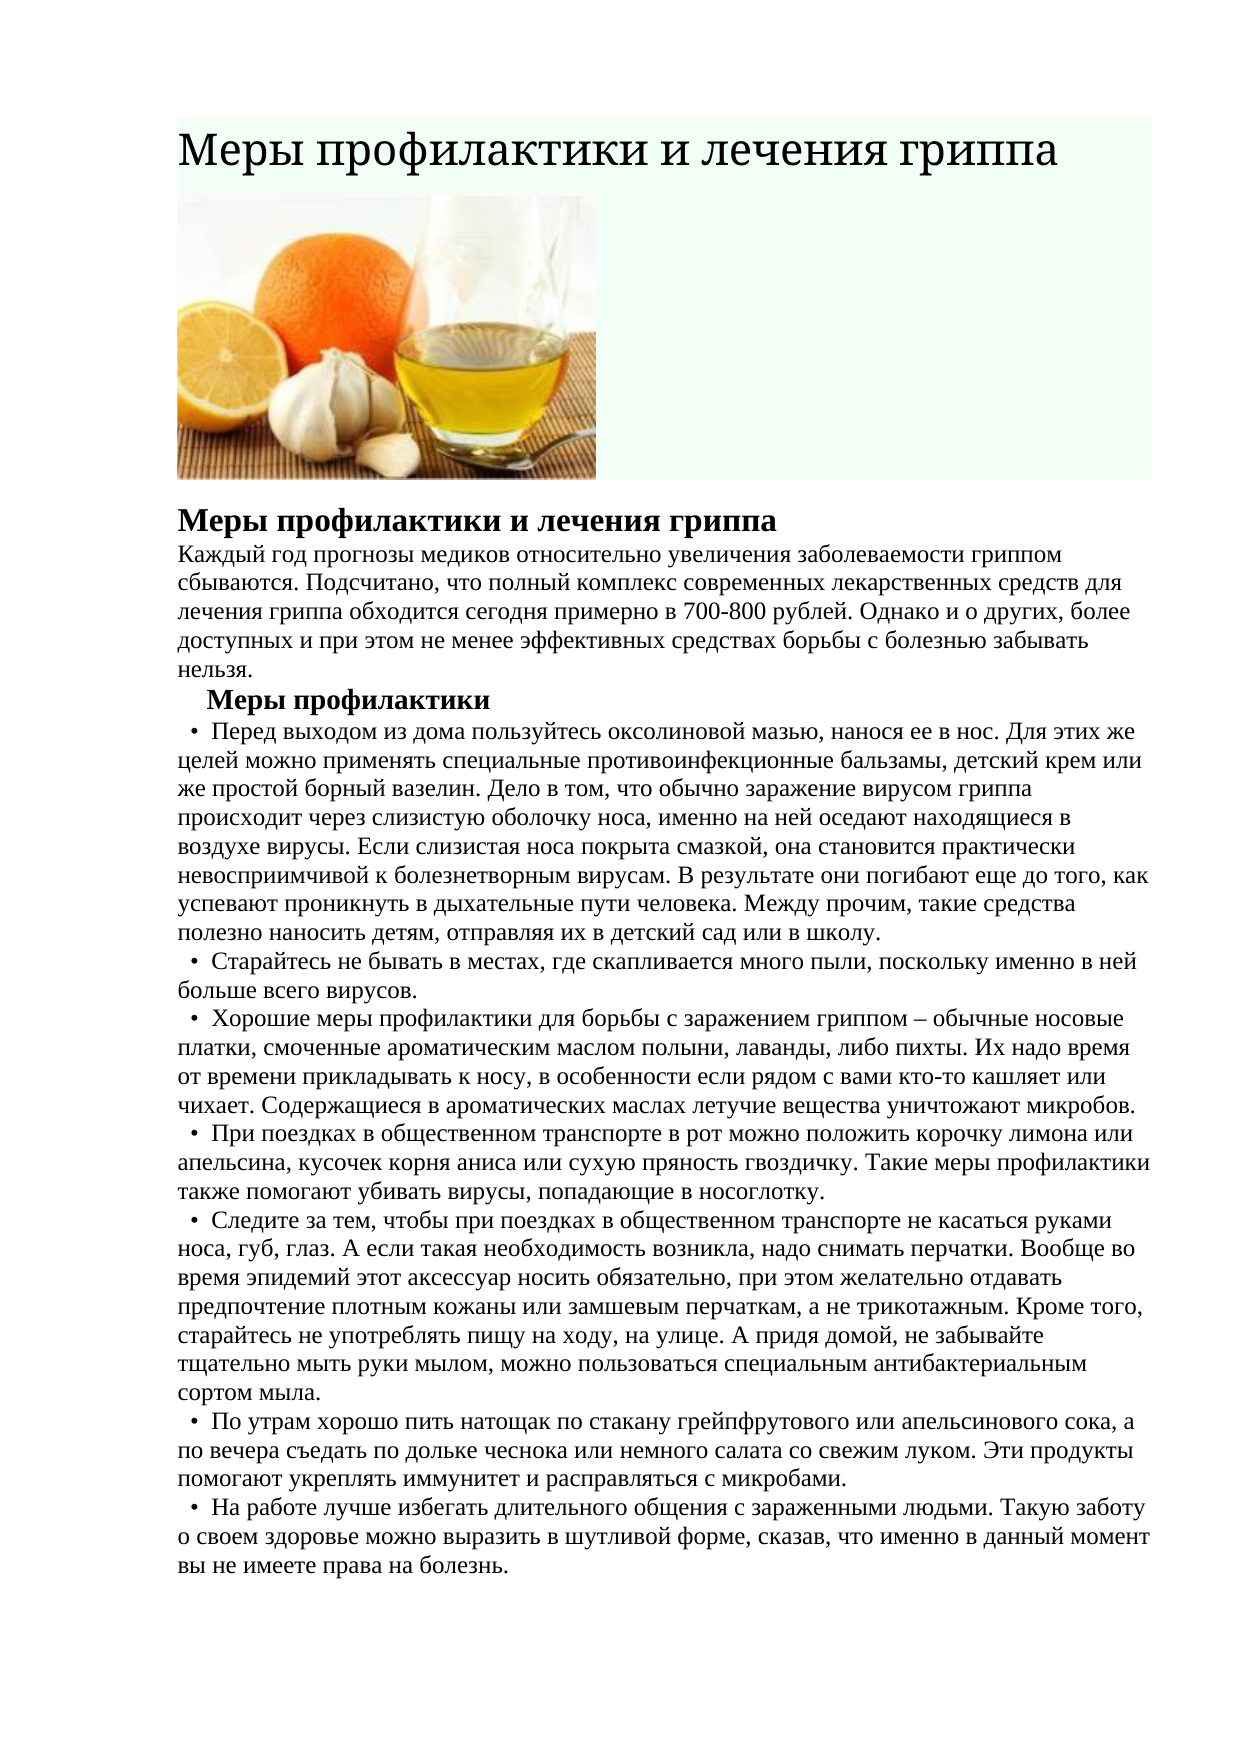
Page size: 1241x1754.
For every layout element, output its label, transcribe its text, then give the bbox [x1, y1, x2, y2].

picture [177, 195, 596, 480]
text • Старайтесь не бывать в местах, где скапливается много пыли, поскольку именно в ней больше всего вирусов. [177, 946, 1152, 1003]
text • При поездках в общественном транспорте в рот можно положить корочку лимона или апельсина, кусочек корня аниса или сухую пряность гвоздичку. Такие меры профилактики также помогают убивать вирусы, попадающие в носоглотку. [177, 1118, 1152, 1205]
text Меры профилактики [177, 682, 1152, 716]
text • На работе лучше избегать длительного общения с зараженными людьми. Такую заботу о своем здоровье можно выразить в шутливой форме, сказав, что именно в данный момент вы не имеете права на болезнь. [177, 1492, 1152, 1578]
text • По утрам хорошо пить натощак по стакану грейпфрутового или апельсинового сока, а по вечера съедать по дольке чеснока или немного салата со свежим луком. Эти продукты помогают укреплять иммунитет и расправляться с микробами. [177, 1406, 1152, 1492]
text Меры профилактики и лечения гриппа [177, 500, 1152, 539]
text • Хорошие меры профилактики для борьбы с заражением гриппом – обычные носовые платки, смоченные ароматическим маслом полыни, лаванды, либо пихты. Их надо время от времени прикладывать к носу, в особенности если рядом с вами кто-то кашляет или чихает. Содержащиеся в ароматических маслах летучие вещества уничтожают микробов. [177, 1003, 1152, 1118]
text • Следите за тем, чтобы при поездках в общественном транспорте не касаться руками носа, губ, глаз. А если такая необходимость возникла, надо снимать перчатки. Вообще во время эпидемий этот аксессуар носить обязательно, при этом желательно отдавать предпочтение плотным кожаны или замшевым перчаткам, а не трикотажным. Кроме того, старайтесь не употреблять пищу на ходу, на улице. А придя домой, не забывайте тщательно мыть руки мылом, можно пользоваться специальным антибактериальным сортом мыла. [177, 1205, 1152, 1406]
text • Перед выходом из дома пользуйтесь оксолиновой мазью, нанося ее в нос. Для этих же целей можно применять специальные противоинфекционные бальзамы, детский крем или же простой борный вазелин. Дело в том, что обычно заражение вирусом гриппа происходит через слизистую оболочку носа, именно на ней оседают находящиеся в воздухе вирусы. Если слизистая носа покрыта смазкой, она становится практически невосприимчивой к болезнетворным вирусам. В результате они погибают еще до того, как успевают проникнуть в дыхательные пути человека. Между прочим, такие средства полезно наносить детям, отправляя их в детский сад или в школу. [177, 716, 1152, 946]
text Меры профилактики и лечения гриппа [177, 118, 1152, 178]
text Каждый год прогнозы медиков относительно увеличения заболеваемости гриппом сбываются. Подсчитано, что полный комплекс современных лекарственных средств для лечения гриппа обходится сегодня примерно в 700-800 рублей. Однако и о других, более доступных и при этом не менее эффективных средствах борьбы с болезнью забывать нельзя. [177, 539, 1152, 682]
